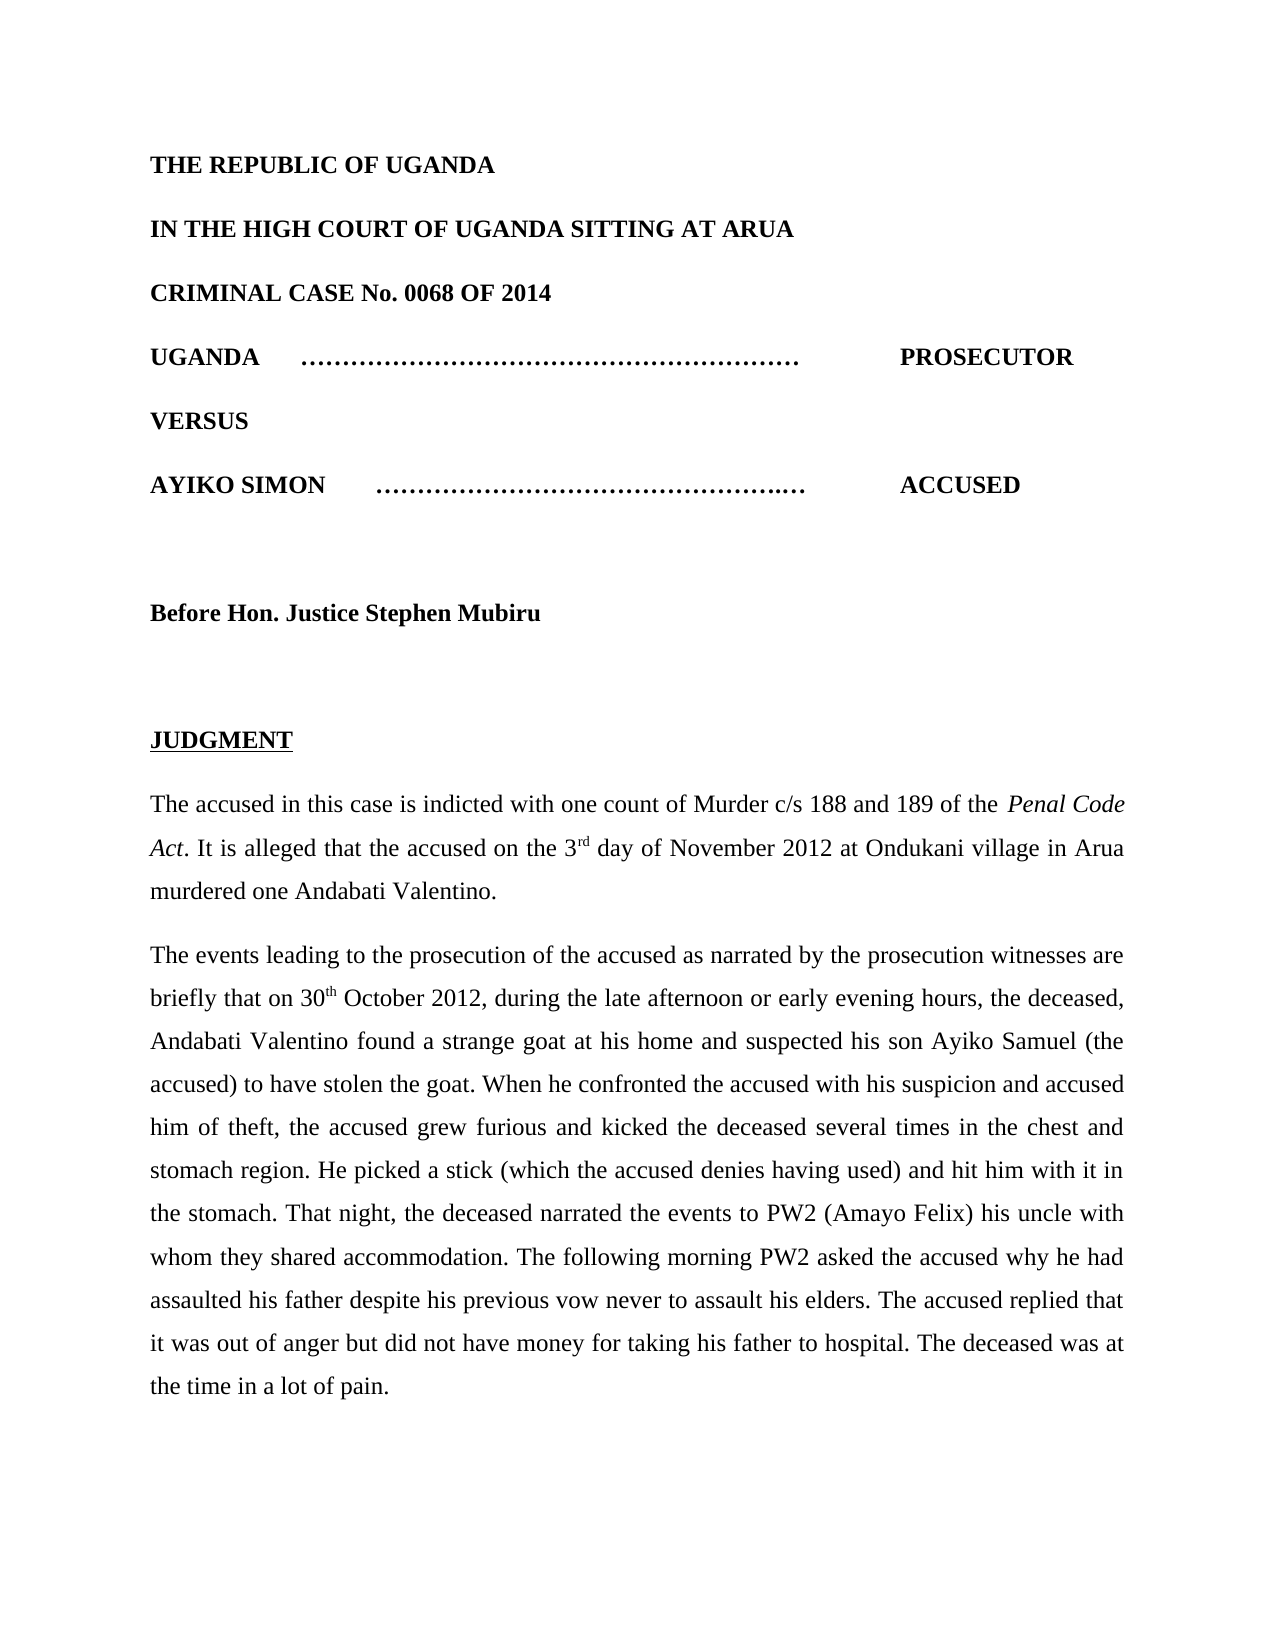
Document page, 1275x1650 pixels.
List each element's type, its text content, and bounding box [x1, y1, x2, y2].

text CRIMINAL CASE No. 0068 OF 2014 [150, 278, 1125, 307]
text VERSUS [150, 406, 1125, 434]
text The accused in this case is indicted with one count of Murder c/s 188 and 189 of the Penal Code Act. It is alleged that the accused on the 3rd day of November 2012 at Ondukani village in Arua murdered one Andabati Valentino. [150, 789, 1125, 904]
text JUDGMENT [150, 726, 1125, 754]
text IN THE HIGH COURT OF UGANDA SITTING AT ARUA [150, 214, 1125, 243]
text The events leading to the prosecution of the accused as narrated by the prosecution witnesses are briefly that on 30th October 2012, during the late afternoon or early evening hours, the deceased, Andabati Valentino found a strange goat at his home and suspected his son Ayiko Samuel (the accused) to have stolen the goat. When he confronted the accused with his suspicion and accused him of theft, the accused grew furious and kicked the deceased several times in the chest and stomach region. He picked a stick (which the accused denies having used) and hit him with it in the stomach. That night, the deceased narrated the events to PW2 (Amayo Felix) his uncle with whom they shared accommodation. The following morning PW2 asked the accused why he had assaulted his father despite his previous vow never to assault his elders. The accused replied that it was out of anger but did not have money for taking his father to hospital. The deceased was at the time in a lot of pain. [150, 940, 1125, 1400]
text Before Hon. Justice Stephen Mubiru [150, 598, 1125, 626]
text AYIKO SIMON ………………………………………….… ACCUSED [150, 470, 1125, 498]
text THE REPUBLIC OF UGANDA [150, 150, 1125, 179]
text UGANDA …………………………………………………… PROSECUTOR [150, 342, 1125, 371]
